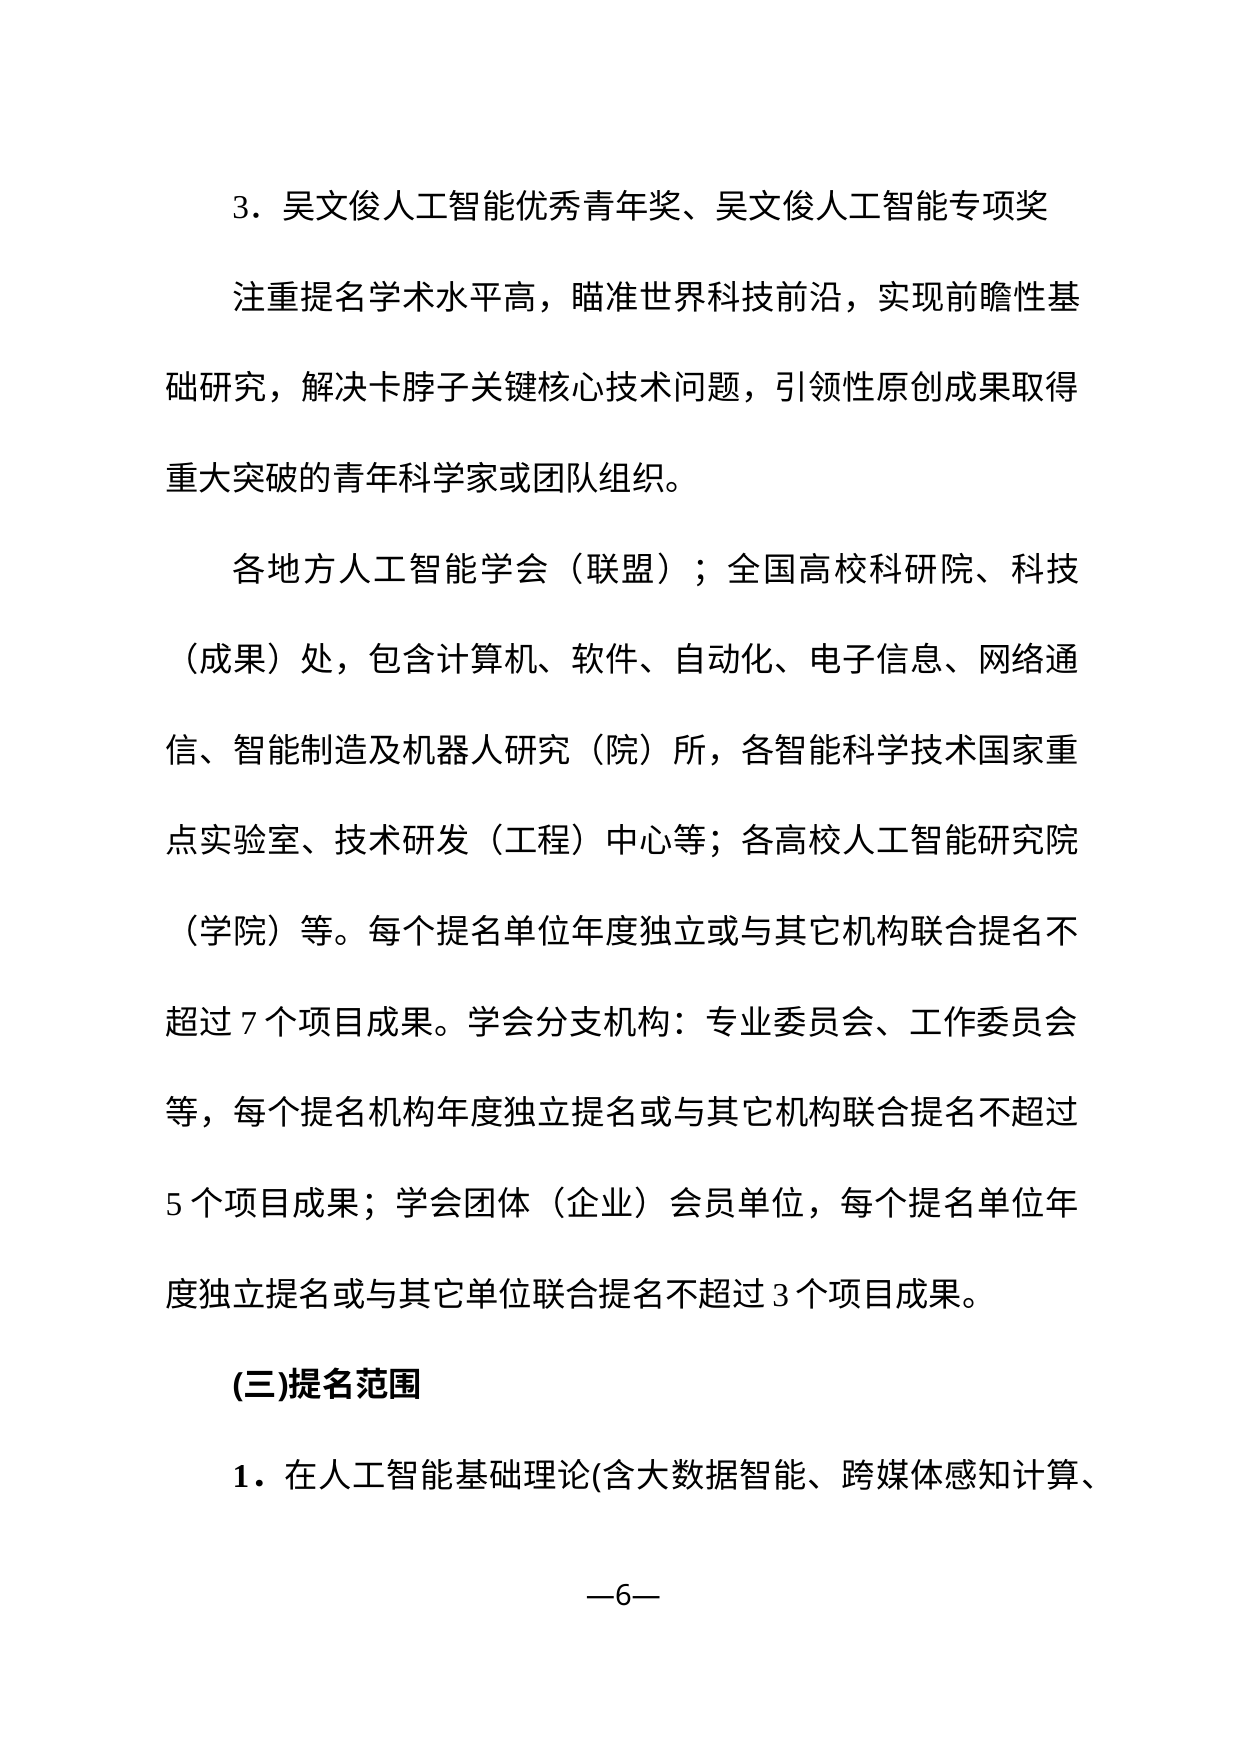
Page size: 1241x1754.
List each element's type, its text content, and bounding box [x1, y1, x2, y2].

text 各地方人工智能学会（联盟）；全国高校科研院、科技（成果）处，包含计算机、软件、自动化、电子信息、网络通信、智能制造及机器人研究（院）所，各智能科学技术国家重点实验室、技术研发（工程）中心等；各高校人工智能研究院（学院）等。每个提名单位年度独立或与其它机构联合提名不超过7个项目成果。学会分支机构：专业委员会、工作委员会等，每个提名机构年度独立提名或与其它机构联合提名不超过5个项目成果；学会团体（企业）会员单位，每个提名单位年度独立提名或与其它单位联合提名不超过3个项目成果。 [165, 521, 1081, 1337]
text (三)提名范围 [165, 1337, 1081, 1427]
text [165, 1427, 1081, 1518]
text 注重提名学术水平高，瞄准世界科技前沿，实现前瞻性基础研究，解决卡脖子关键核心技术问题，引领性原创成果取得重大突破的青年科学家或团队组织。 [165, 249, 1081, 521]
text 3．吴文俊人工智能优秀青年奖、吴文俊人工智能专项奖 [165, 159, 1081, 249]
